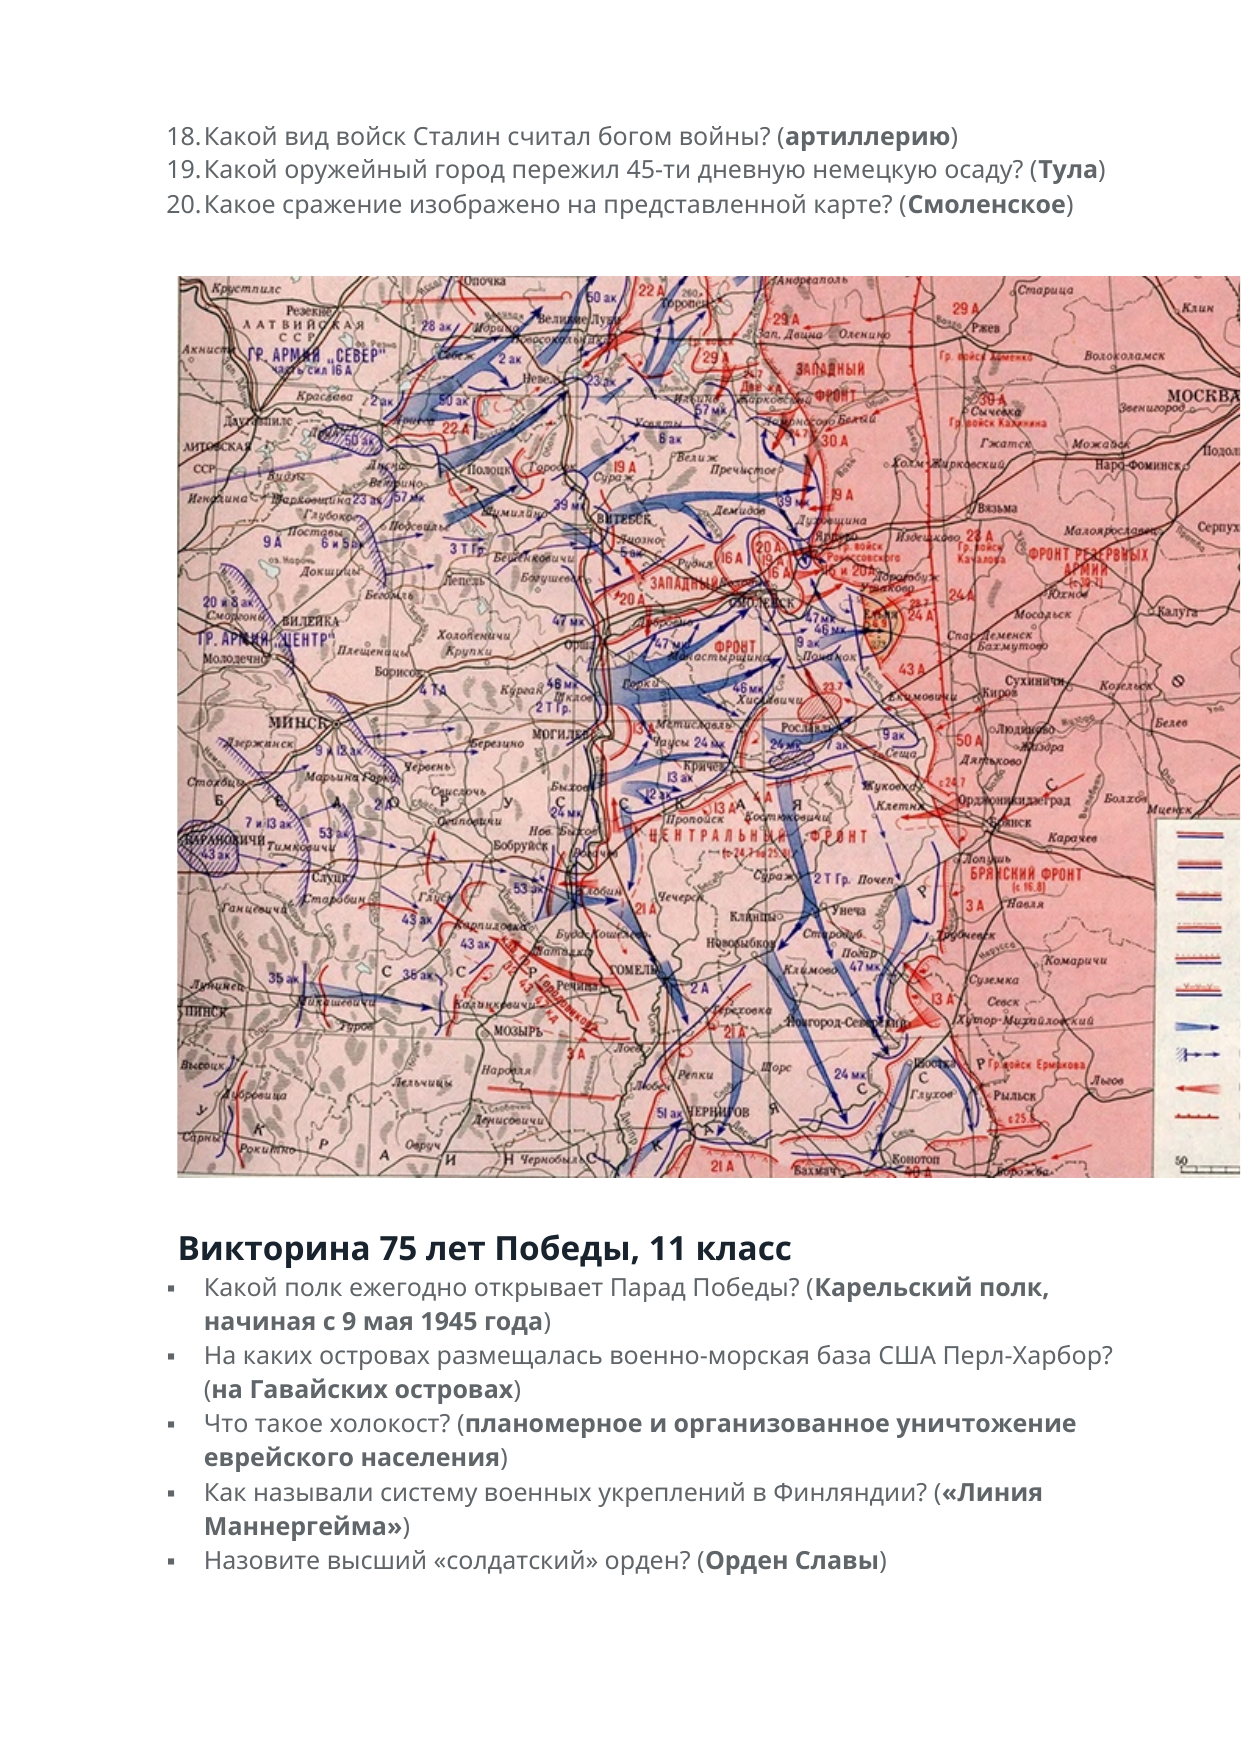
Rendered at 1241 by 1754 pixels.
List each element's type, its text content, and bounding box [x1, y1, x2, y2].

list Какой оружейный город пережил 45-ти дневную немецкую осаду? (Тула) [166, 152, 1152, 186]
list Что такое холокост? (планомерное и организованное уничтожение еврейского населения) [166, 1406, 1152, 1474]
list Как называли систему военных укреплений в Финляндии? («Линия Маннергейма») [166, 1474, 1152, 1542]
list Какой вид войск Сталин считал богом войны? (артиллерию) [166, 118, 1152, 152]
list Какое сражение изображено на представленной карте? (Смоленское) [166, 186, 1152, 220]
list На каких островах размещалась военно-морская база США Перл-Харбор? (на Гавайских островах) [166, 1338, 1152, 1406]
picture [177, 276, 1241, 1178]
list Какой полк ежегодно открывает Парад Победы? (Карельский полк, начиная с 9 мая 1945 года) [166, 1270, 1152, 1338]
list Назовите высший «солдатский» орден? (Орден Славы) [166, 1542, 1152, 1576]
text Викторина 75 лет Победы, 11 класс [177, 1224, 1152, 1270]
